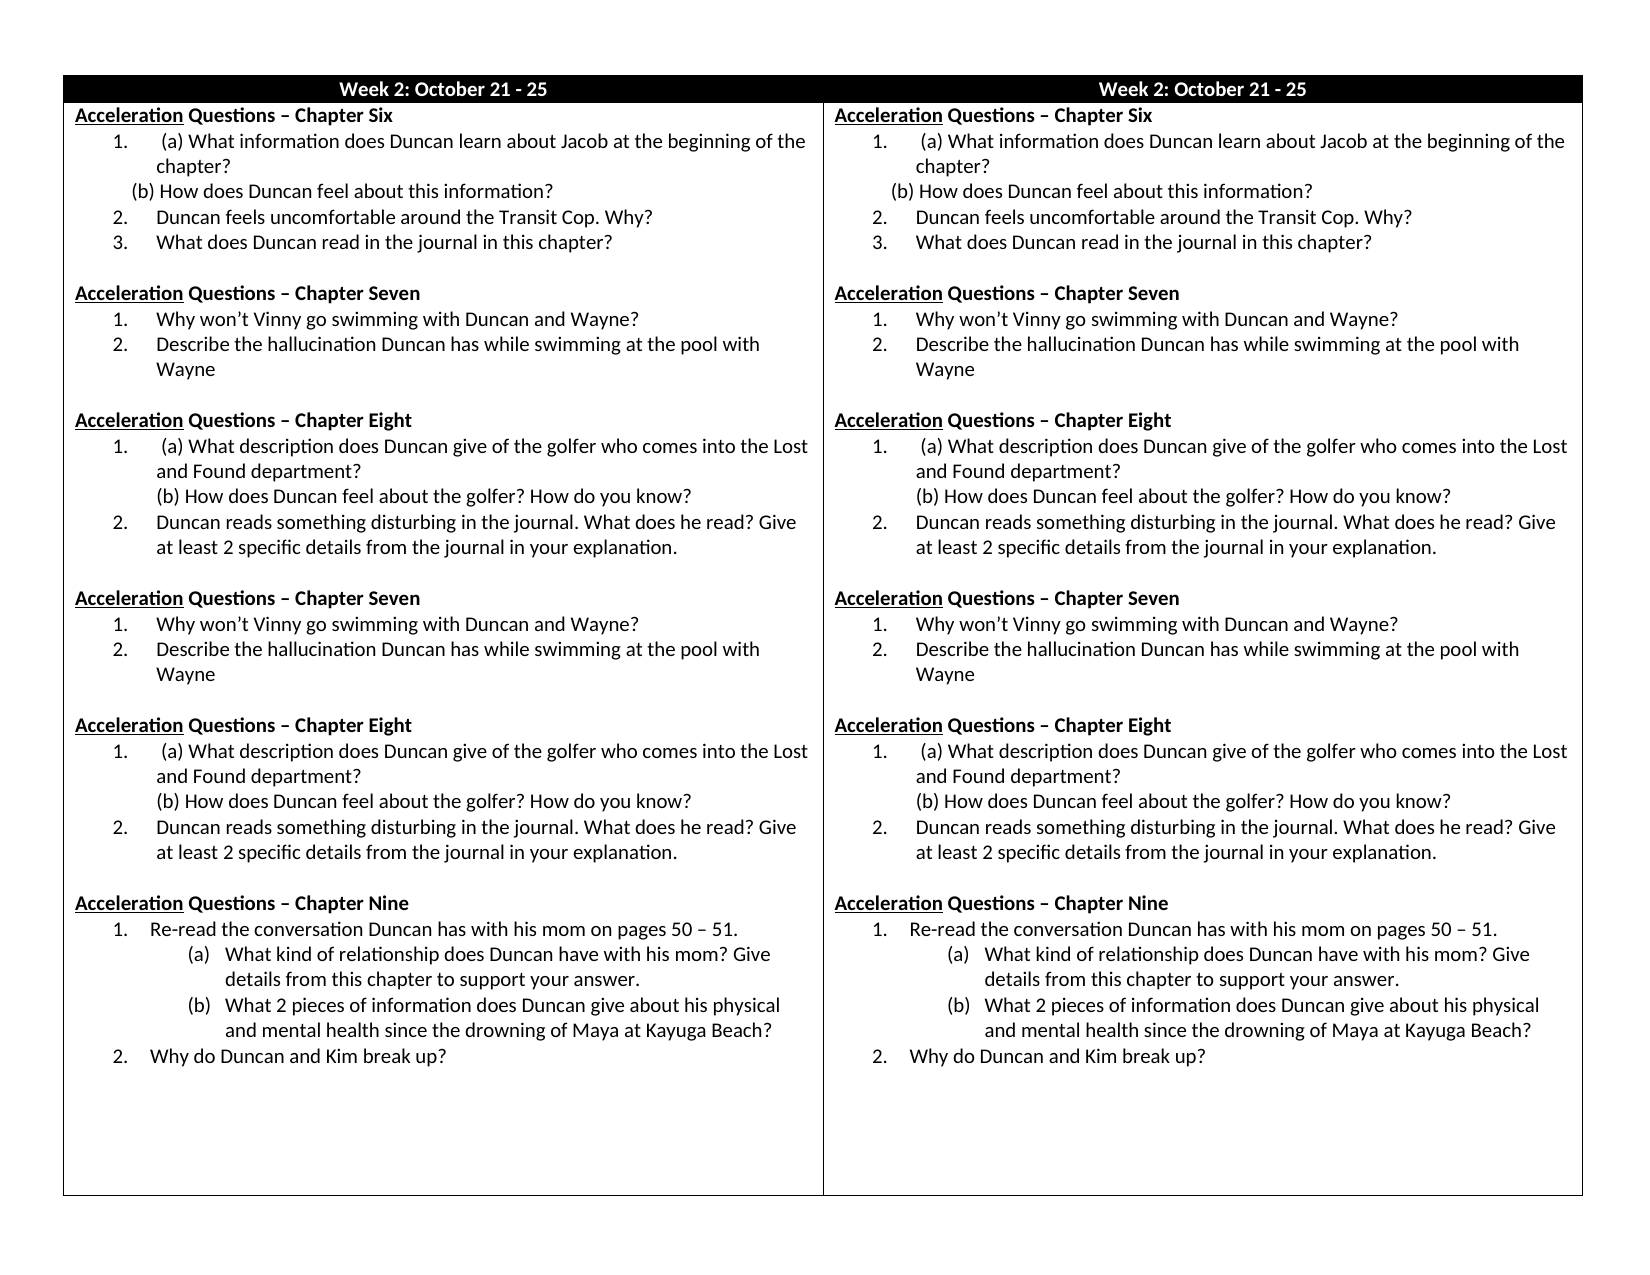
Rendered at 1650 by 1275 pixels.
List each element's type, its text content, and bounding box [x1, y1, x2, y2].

table_cell Week 2: October 21 - 25 [64, 76, 823, 101]
table_cell Week 2: October 21 - 25 [824, 76, 1582, 101]
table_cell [64, 103, 823, 1195]
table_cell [824, 103, 1582, 1195]
